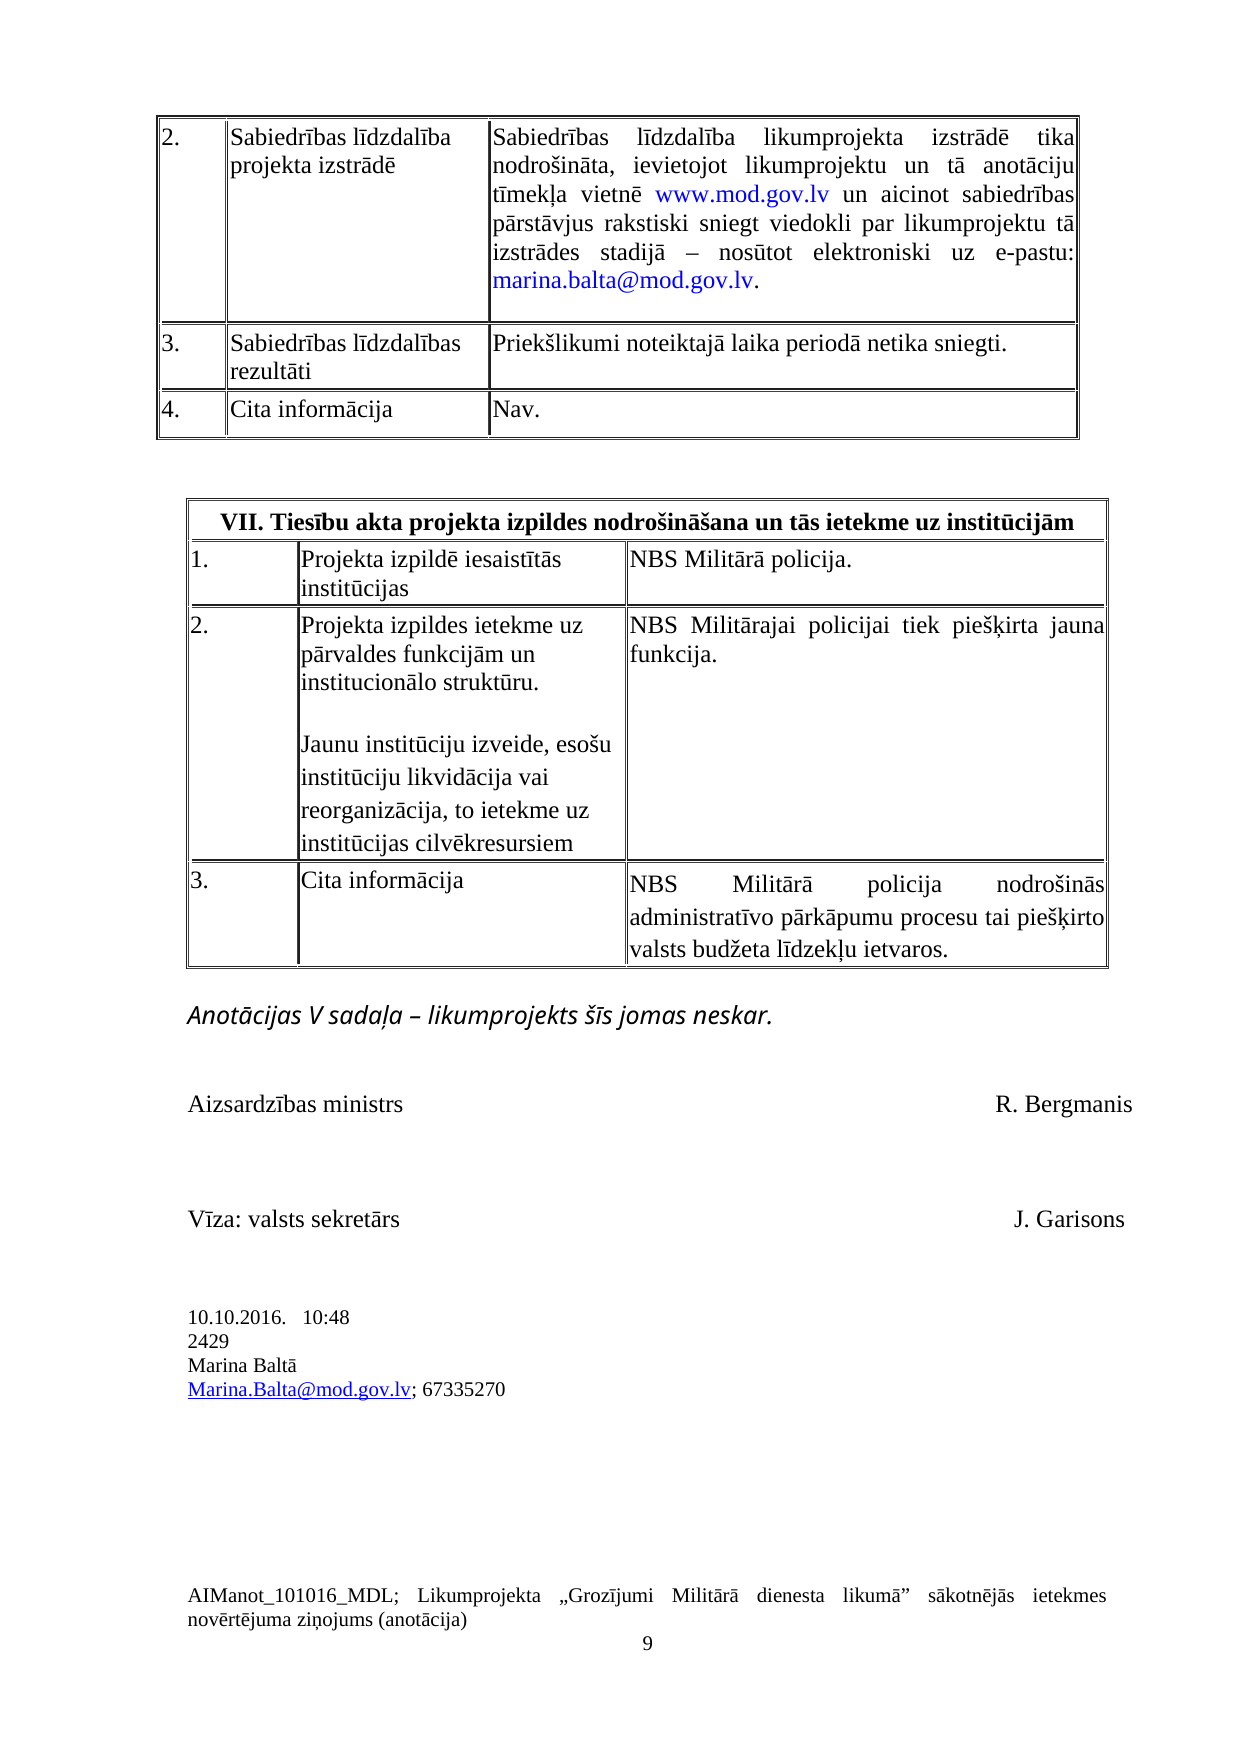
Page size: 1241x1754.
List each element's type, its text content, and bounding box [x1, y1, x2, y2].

table_cell 2. [160, 119, 227, 321]
text Marina.Balta@mod.gov.lv; 67335270 [187, 1377, 1107, 1401]
table_cell 4. [160, 388, 227, 437]
text 10.10.2016. 10:48 [187, 1305, 1107, 1329]
table_cell Projekta izpildē iesaistītās institūcijas [300, 542, 625, 604]
table_cell Projekta izpildes ietekme uz pārvaldes funkcijām un institucionālo struktūru. Jaunu institūciju izveide, esošu institūciju likvidācija vai reorganizācija, to ietekme uz institūcijas cilvēkresursiem [300, 608, 625, 859]
text Vīza: valsts sekretārs J. Garisons [187, 1204, 1107, 1233]
table_cell Sabiedrības līdzdalības rezultāti [228, 325, 488, 388]
table_cell NBS Militārā policija nodrošinās administratīvo pārkāpumu procesu tai piešķirto valsts budžeta līdzekļu ietvaros. [627, 859, 1106, 966]
table_cell Sabiedrības līdzdalība projekta izstrādē [227, 117, 489, 321]
table_cell 2. [189, 604, 297, 859]
text Aizsardzības ministrs R. Bergmanis [187, 1089, 1107, 1118]
table_cell Nav. [489, 388, 1077, 437]
table_cell NBS Militārā policija. [628, 539, 1106, 604]
table_cell NBS Militārajai policijai tiek piešķirta jauna funkcija. [628, 604, 1106, 859]
table_cell Cita informācija [298, 863, 627, 966]
table_cell Priekšlikumi noteiktajā laika periodā netika sniegti. [491, 321, 1077, 388]
table_cell Cita informācija [227, 392, 489, 437]
text 2429 [187, 1329, 1107, 1353]
table_cell Sabiedrības līdzdalība likumprojekta izstrādē tika nodrošināta, ievietojot likumprojektu un tā anotāciju tīmekļa vietnē www.mod.gov.lv un aicinot sabiedrības pārstāvjus rakstiski sniegt viedokli par likumprojektu tā izstrādes stadijā – nosūtot elektroniski uz e-pastu: marina.balta@mod.gov.lv. [489, 119, 1076, 321]
table_cell 1. [189, 539, 297, 604]
text Marina Baltā [187, 1353, 1107, 1377]
table_cell 3. [160, 321, 225, 388]
table_cell 3. [189, 859, 298, 966]
table_header VII. Tiesību akta projekta izpildes nodrošināšana un tās ietekme uz institūcijām [189, 501, 1106, 538]
text Anotācijas V sadaļa – likumprojekts šīs jomas neskar. [187, 998, 1107, 1032]
